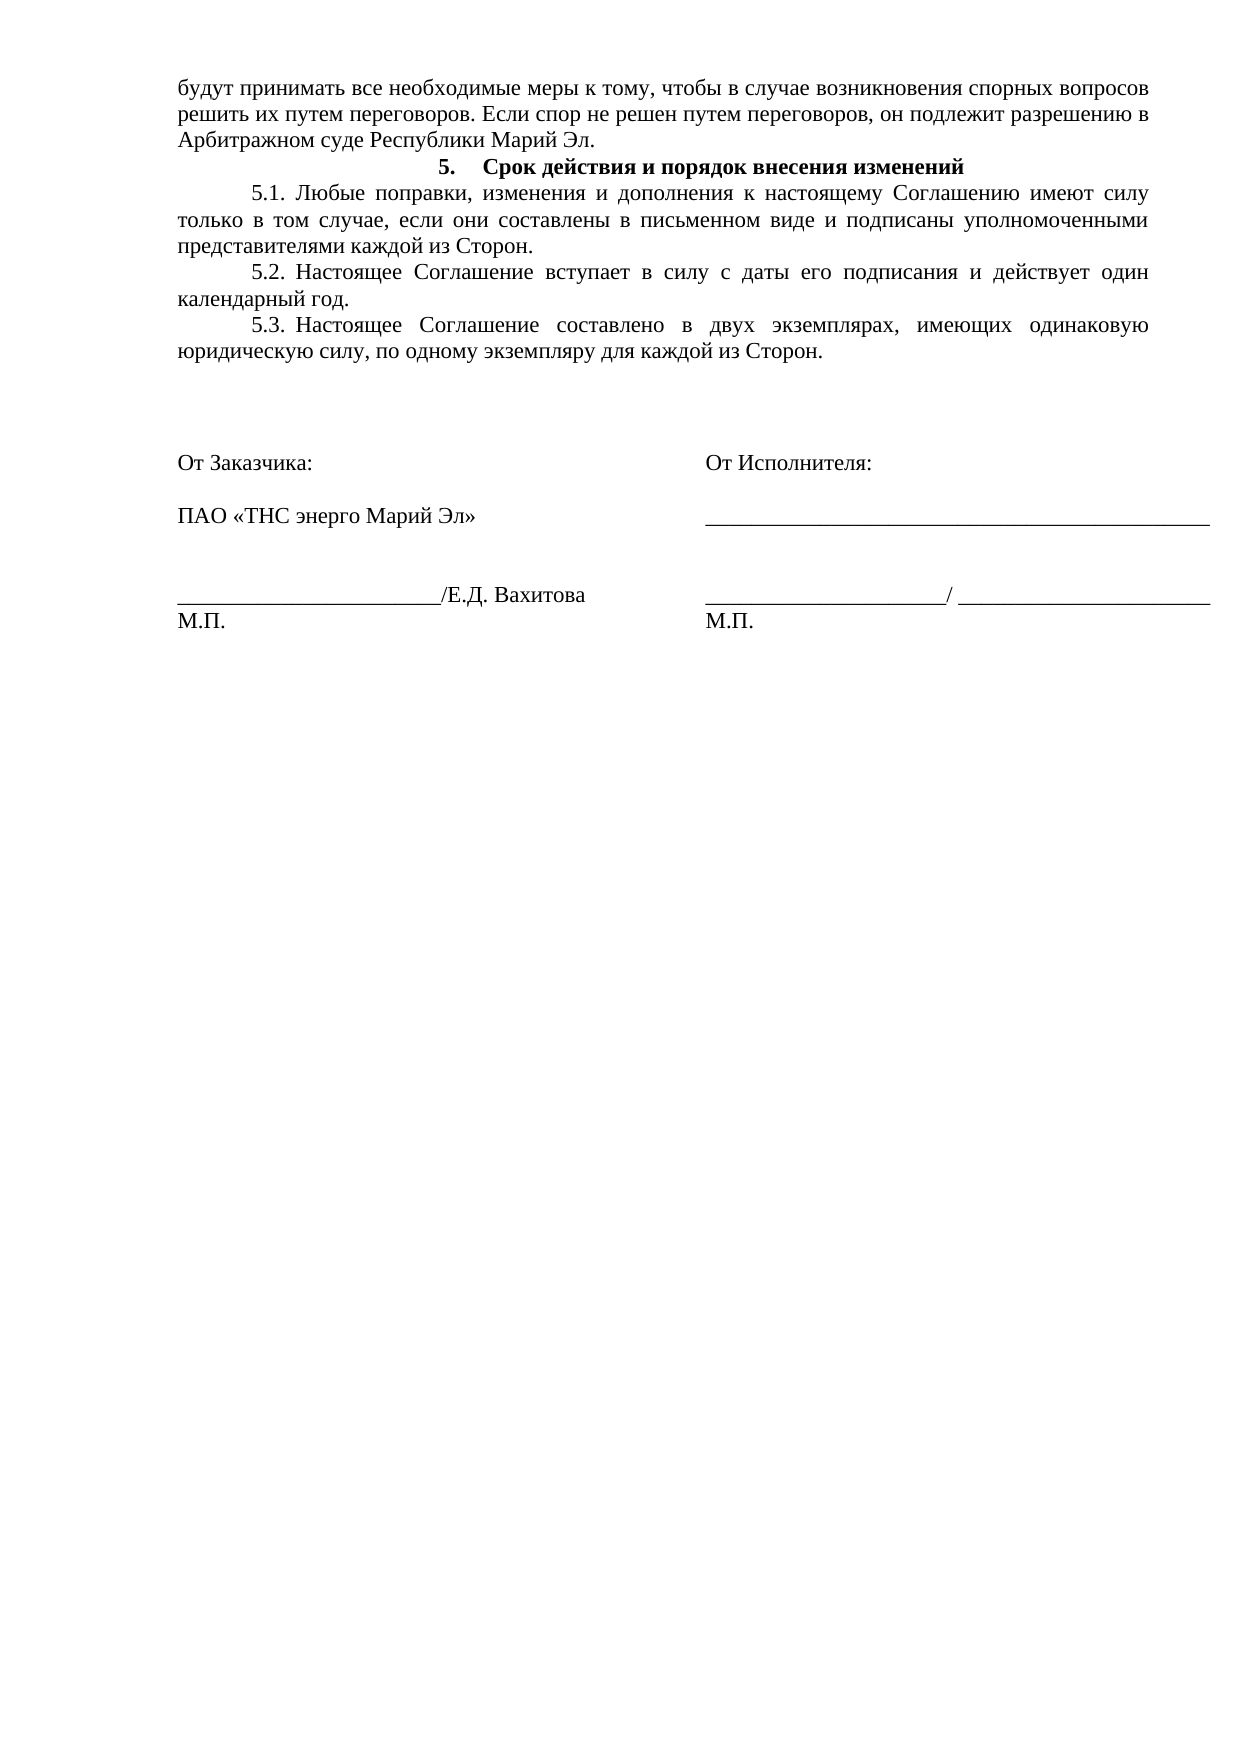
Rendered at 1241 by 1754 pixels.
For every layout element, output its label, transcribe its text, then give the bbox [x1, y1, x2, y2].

table_header От Исполнителя: ____________________________________________ _____________________/ ______________________ М.П. [694, 423, 1226, 634]
list Настоящее Соглашение составлено в двух экземплярах, имеющих одинаковую юридическую силу, по одному экземпляру для каждой из Сторон. [177, 311, 1150, 364]
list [177, 74, 1151, 153]
list Настоящее Соглашение вступает в силу с даты его подписания и действует один календарный год. [177, 258, 1150, 311]
list Любые поправки, изменения и дополнения к настоящему Соглашению имеют силу только в том случае, если они составлены в письменном виде и подписаны уполномоченными представителями каждой из Сторон. [177, 179, 1150, 258]
list Срок действия и порядок внесения изменений [177, 153, 1152, 179]
table_header От Заказчика: ПАО «ТНС энерго Марий Эл» _______________________/Е.Д. Вахитова М.П. [166, 423, 694, 634]
